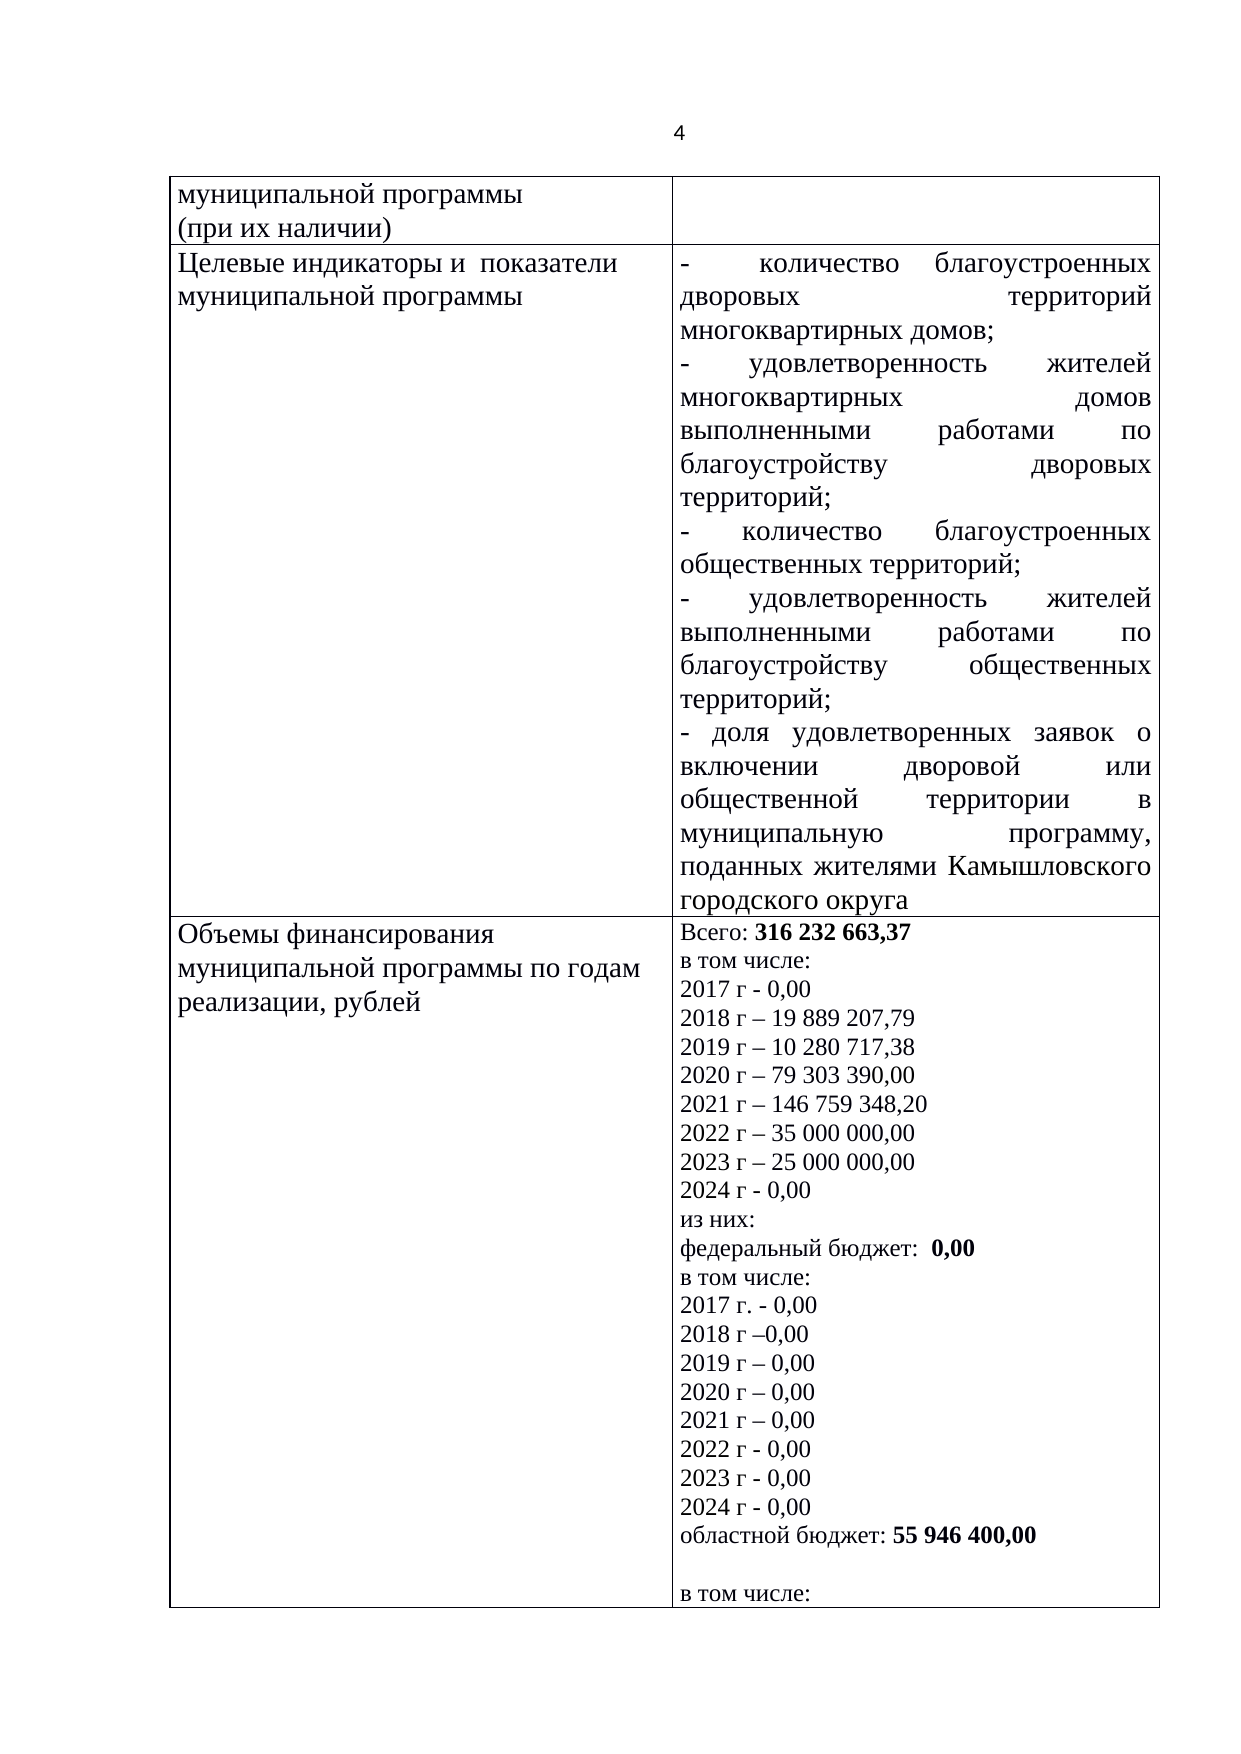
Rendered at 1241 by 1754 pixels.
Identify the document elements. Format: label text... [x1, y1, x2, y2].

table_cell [171, 177, 672, 244]
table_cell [673, 917, 1159, 1607]
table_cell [171, 917, 672, 1607]
table_cell [673, 177, 1159, 244]
table_cell - количество благоустроенных дворовых территорий многоквартирных домов; - удовлетворенность жителей многоквартирных домов выполненными работами по благоустройству дворовых территорий; - количество благоустроенных общественных территорий; - удовлетворенность жителей выполненными работами по благоустройству общественных территорий; - доля удовлетворенных заявок о включении дворовой или общественной территории в муниципальную программу, поданных жителями Камышловского городского округа [673, 245, 1159, 916]
table_cell Целевые индикаторы и показатели муниципальной программы [171, 245, 672, 916]
